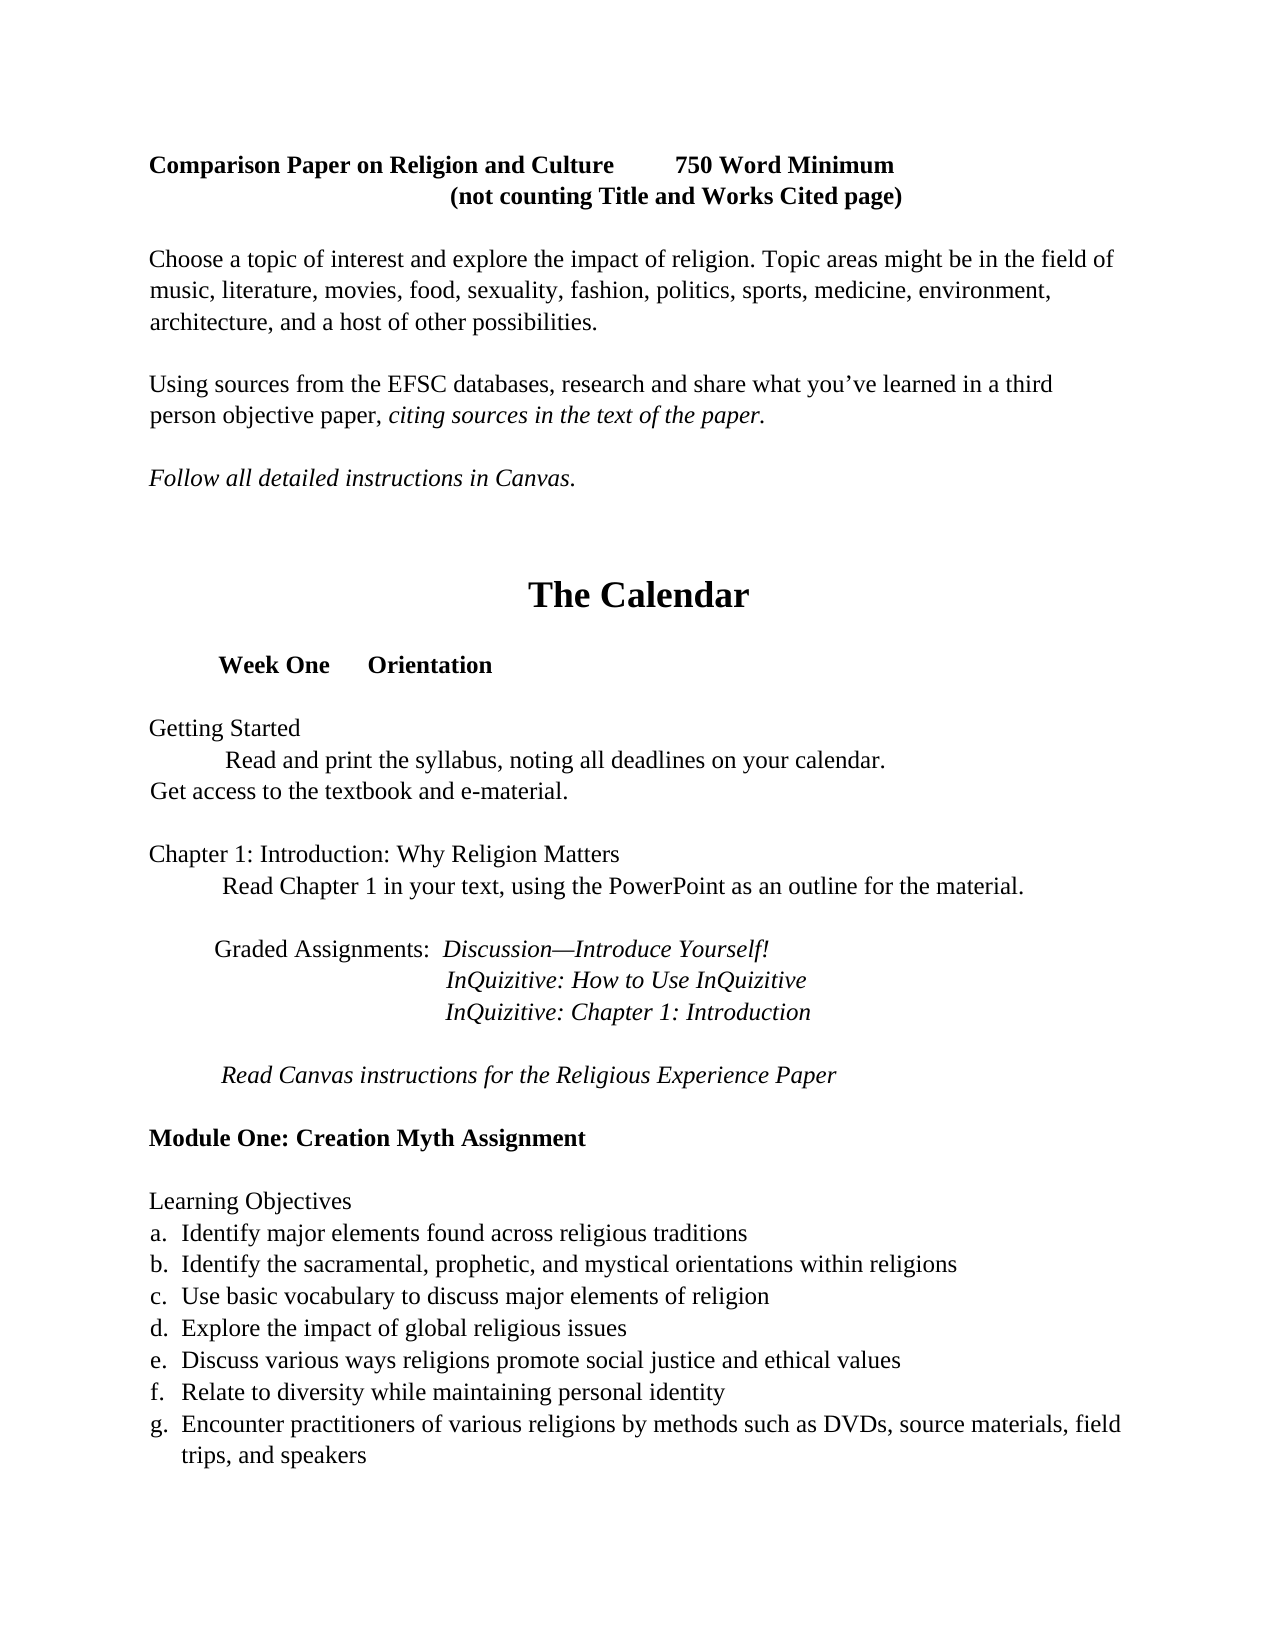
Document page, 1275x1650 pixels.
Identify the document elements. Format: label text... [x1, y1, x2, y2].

list Identify major elements found across religious traditions [150, 1218, 1125, 1246]
text Comparison Paper on Religion and Culture 750 Word Minimum (not counting Title and Works Cited page) [148, 150, 1125, 210]
text Getting Started [148, 713, 1125, 742]
text The Calendar [152, 572, 1125, 616]
text Week One Orientation [148, 650, 1125, 679]
text Read and print the syllabus, noting all deadlines on your calendar. Get access to the textbook and e-material. [148, 745, 929, 805]
text Follow all detailed instructions in Canvas. [148, 463, 1125, 491]
text Learning Objectives [148, 1186, 1125, 1214]
text Choose a topic of interest and explore the impact of religion. Topic areas might be in the field of music, literature, movies, food, sexuality, fashion, politics, sports, medicine, environment, architecture, and a host of other possibilities. [148, 244, 1125, 336]
list Explore the impact of global religious issues [150, 1313, 1125, 1342]
list Encounter practitioners of various religions by methods such as DVDs, source materials, field trips, and speakers [150, 1409, 1125, 1469]
text InQuizitive: How to Use InQuizitive [148, 966, 1125, 994]
text Read Canvas instructions for the Religious Experience Paper [148, 1060, 1125, 1089]
text Read Chapter 1 in your text, using the PowerPoint as an outline for the material. [148, 871, 1125, 899]
text Using sources from the EFSC databases, research and share what you’ve learned in a third person objective paper, citing sources in the text of the paper. [148, 369, 1125, 429]
text Chapter 1: Introduction: Why Religion Matters [148, 839, 1125, 868]
list Discuss various ways religions promote social justice and ethical values [150, 1345, 1125, 1374]
list Identify the sacramental, prophetic, and mystical orientations within religions [150, 1249, 1125, 1278]
text InQuizitive: Chapter 1: Introduction [148, 997, 1125, 1026]
text Module One: Creation Myth Assignment [148, 1123, 1125, 1152]
text Graded Assignments: Discussion—Introduce Yourself! [148, 934, 1125, 962]
list Use basic vocabulary to discuss major elements of religion [150, 1281, 1125, 1310]
list Relate to diversity while maintaining personal identity [150, 1377, 1125, 1406]
